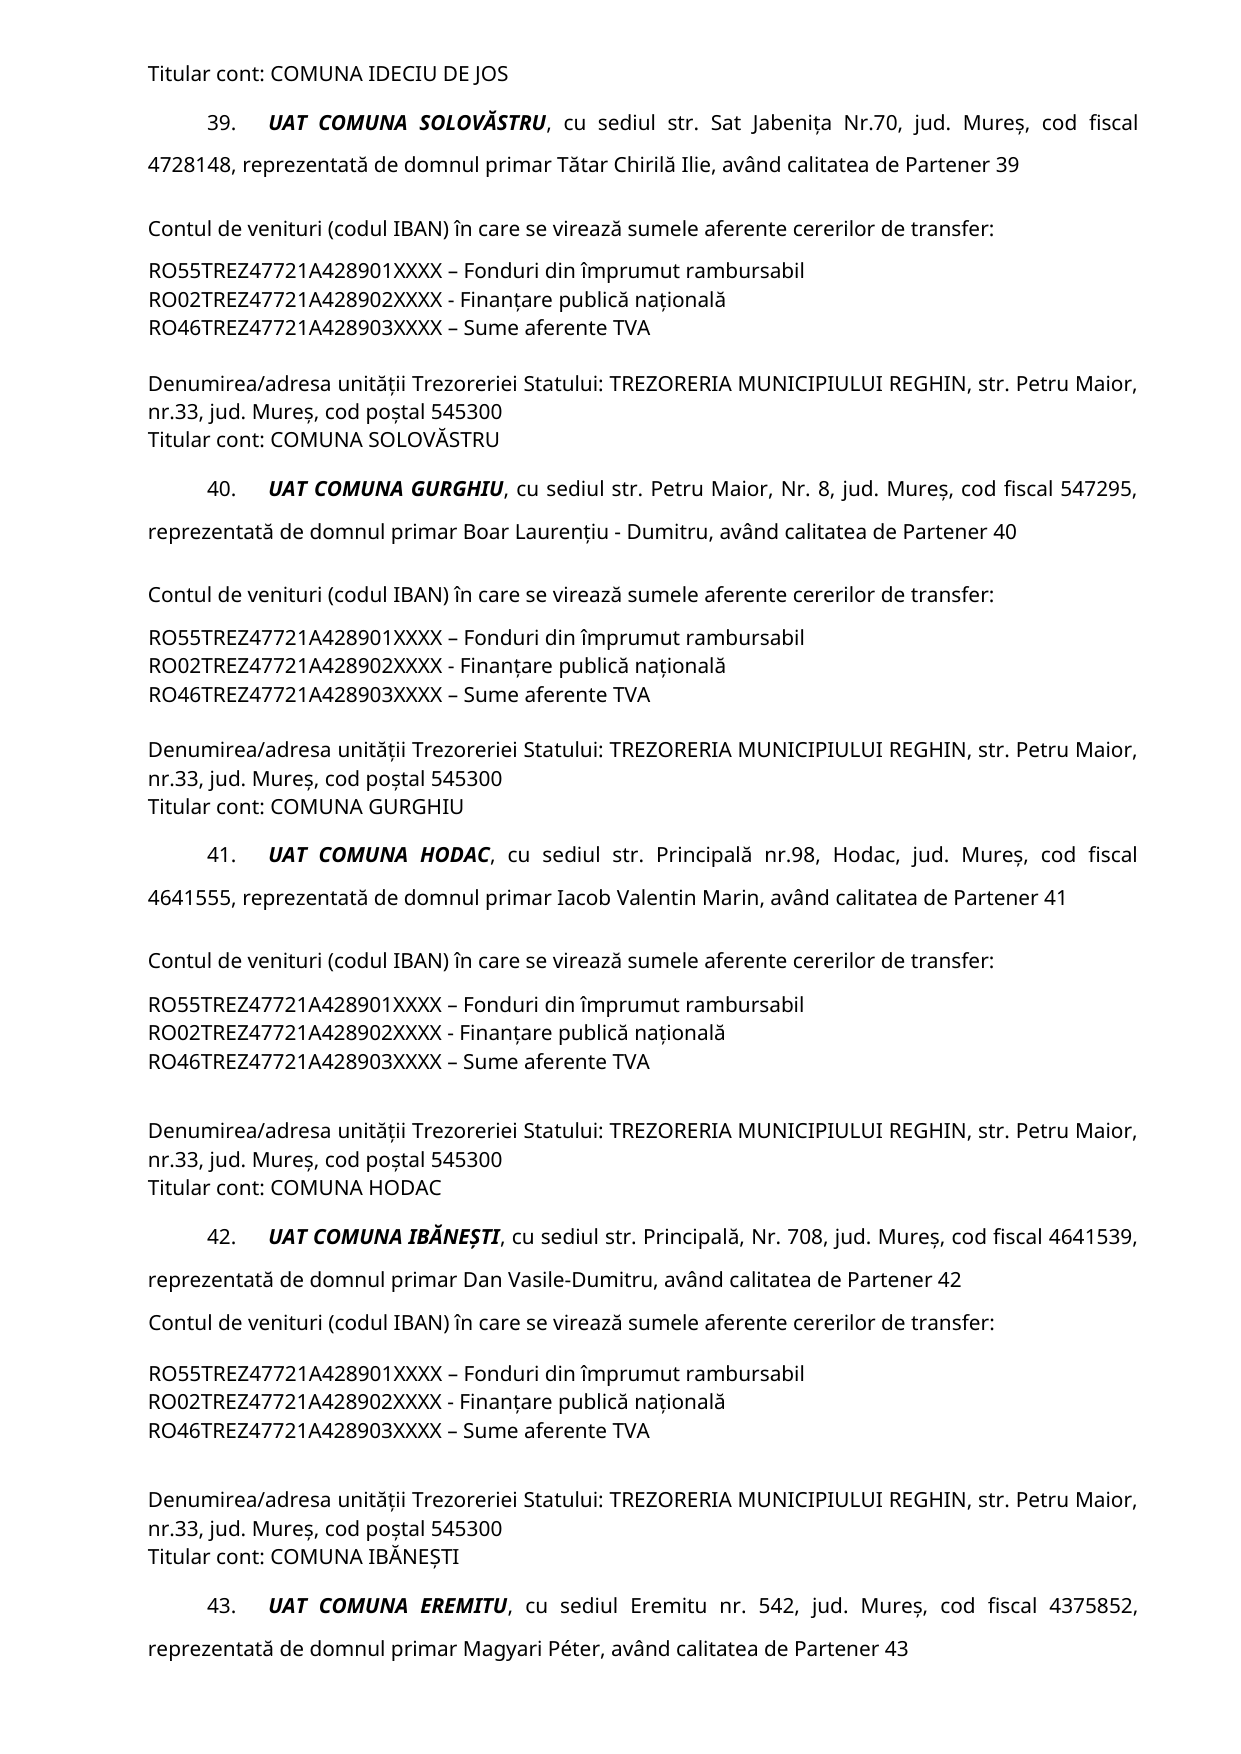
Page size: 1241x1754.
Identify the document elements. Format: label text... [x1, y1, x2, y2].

text 43. UAT COMUNA EREMITU, cu sediul Eremitu nr. 542, jud. Mureș, cod fiscal 4375852, reprezentată de domnul primar Magyari Péter, având calitatea de Partener 43 [148, 1591, 1139, 1662]
text Titular cont: COMUNA HODAC [148, 1173, 1139, 1202]
text Titular cont: COMUNA SOLOVĂSTRU [148, 426, 1139, 454]
text Denumirea/adresa unității Trezoreriei Statului: TREZORERIA MUNICIPIULUI REGHIN, str. Petru Maior, nr.33, jud. Mureș, cod poștal 545300 [148, 369, 1139, 426]
text RO55TREZ47721A428901XXXX – Fonduri din împrumut rambursabil [148, 257, 1138, 285]
text RO46TREZ47721A428903XXXX – Sume aferente TVA [148, 680, 1138, 708]
text Contul de venituri (codul IBAN) în care se virează sumele aferente cererilor de transfer: [148, 214, 1139, 242]
text Titular cont: COMUNA IBĂNEȘTI [148, 1542, 1139, 1571]
text Denumirea/adresa unității Trezoreriei Statului: TREZORERIA MUNICIPIULUI REGHIN, str. Petru Maior, nr.33, jud. Mureș, cod poștal 545300 [148, 735, 1139, 792]
text RO55TREZ47721A428901XXXX – Fonduri din împrumut rambursabil [148, 1359, 1138, 1387]
text 39. UAT COMUNA SOLOVĂSTRU, cu sediul str. Sat Jabenița Nr.70, jud. Mureș, cod fiscal 4728148, reprezentată de domnul primar Tătar Chirilă Ilie, având calitatea de Partener 39 [148, 108, 1139, 179]
text RO46TREZ47721A428903XXXX – Sume aferente TVA [148, 1047, 1139, 1075]
text RO02TREZ47721A428902XXXX - Finanțare publică națională [148, 285, 1138, 313]
text RO55TREZ47721A428901XXXX – Fonduri din împrumut rambursabil [148, 623, 1138, 651]
text Denumirea/adresa unității Trezoreriei Statului: TREZORERIA MUNICIPIULUI REGHIN, str. Petru Maior, nr.33, jud. Mureș, cod poștal 545300 [148, 1116, 1139, 1173]
text Titular cont: COMUNA GURGHIU [148, 792, 1139, 821]
text RO46TREZ47721A428903XXXX – Sume aferente TVA [148, 1416, 1139, 1444]
text RO02TREZ47721A428902XXXX - Finanțare publică națională [148, 651, 1138, 680]
text RO02TREZ47721A428902XXXX - Finanțare publică națională [148, 1018, 1139, 1047]
text 40. UAT COMUNA GURGHIU, cu sediul str. Petru Maior, Nr. 8, jud. Mureș, cod fiscal 547295, reprezentată de domnul primar Boar Laurențiu - Dumitru, având calitatea de Partener 40 [148, 474, 1139, 546]
text RO55TREZ47721A428901XXXX – Fonduri din împrumut rambursabil [148, 990, 1139, 1018]
text 42. UAT COMUNA IBĂNEȘTI, cu sediul str. Principală, Nr. 708, jud. Mureș, cod fiscal 4641539, reprezentată de domnul primar Dan Vasile-Dumitru, având calitatea de Partener 42 [148, 1222, 1139, 1293]
text Contul de venituri (codul IBAN) în care se virează sumele aferente cererilor de transfer: [148, 947, 1139, 975]
text Denumirea/adresa unității Trezoreriei Statului: TREZORERIA MUNICIPIULUI REGHIN, str. Petru Maior, nr.33, jud. Mureș, cod poștal 545300 [148, 1485, 1139, 1542]
text RO46TREZ47721A428903XXXX – Sume aferente TVA [148, 313, 1138, 342]
text Contul de venituri (codul IBAN) în care se virează sumele aferente cererilor de transfer: [148, 580, 1139, 608]
text Titular cont: COMUNA IDECIU DE JOS [148, 59, 1139, 88]
text 41. UAT COMUNA HODAC, cu sediul str. Principală nr.98, Hodac, jud. Mureș, cod fiscal 4641555, reprezentată de domnul primar Iacob Valentin Marin, având calitatea de Partener 41 [148, 841, 1139, 912]
text Contul de venituri (codul IBAN) în care se virează sumele aferente cererilor de transfer: [148, 1308, 1138, 1336]
text RO02TREZ47721A428902XXXX - Finanțare publică națională [148, 1387, 1139, 1416]
